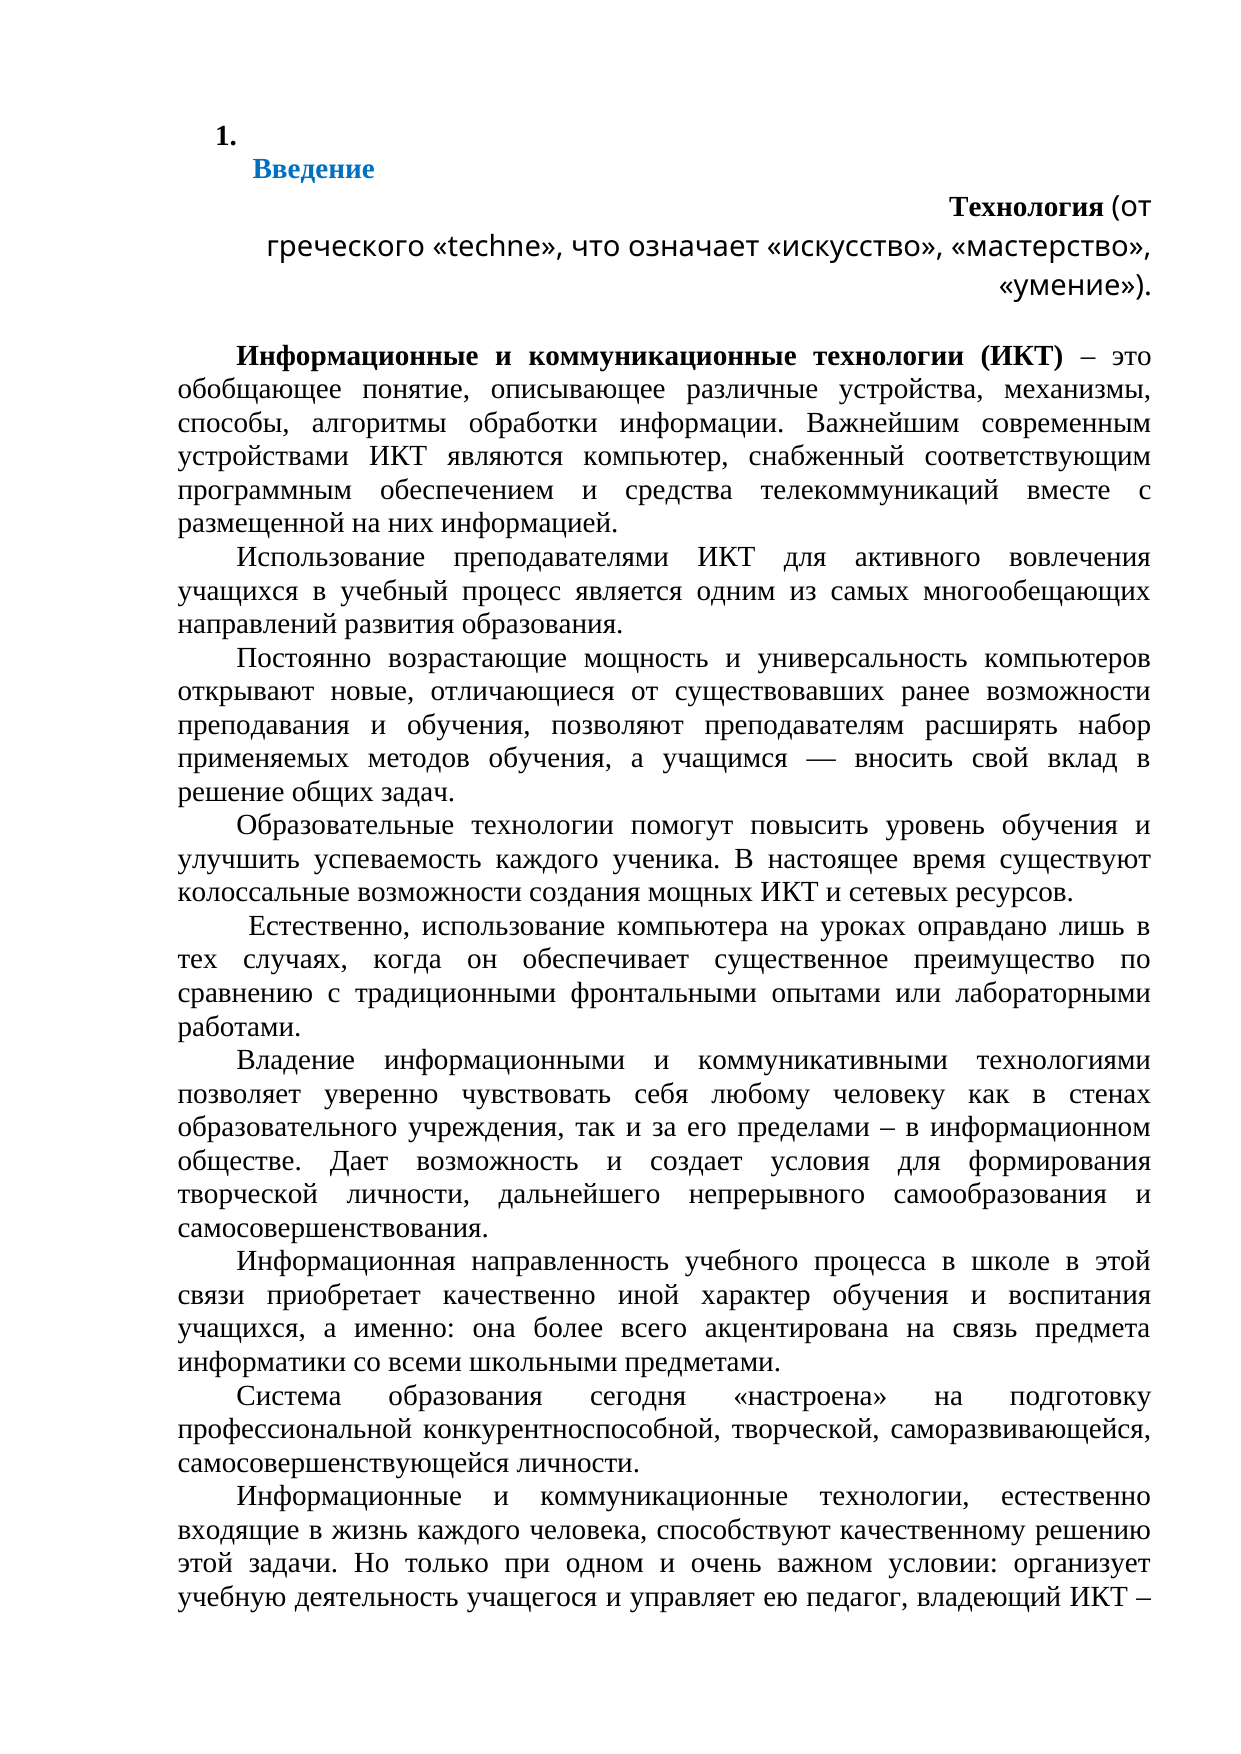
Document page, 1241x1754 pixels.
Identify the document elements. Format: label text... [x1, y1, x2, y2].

text Технология (от греческого «tесhnе», что означает «искусство», «мастерство», «умение»). [177, 185, 1152, 304]
text Владение информационными и коммуникативными технологиями позволяет уверенно чувствовать себя любому человеку как в стенах образовательного учреждения, так и за его пределами – в информационном обществе. Дает возможность и создает условия для формирования творческой личности, дальнейшего непрерывного самообразования и самосовершенствования. [177, 1042, 1152, 1243]
text Система образования сегодня «настроена» на подготовку профессиональной конкурентноспособной, творческой, саморазвивающейся, самосовершенствующейся личности. [177, 1378, 1152, 1478]
text Использование преподавателями ИКТ для активного вовлечения учащихся в учебный процесс является одним из самых многообещающих направлений развития образования. [177, 539, 1152, 640]
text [177, 1478, 1152, 1612]
text Постоянно возрастающие мощность и универсальность компьютеров открывают новые, отличающиеся от существовавших ранее возможности преподавания и обучения, позволяют преподавателям расширять набор применяемых методов обучения, а учащимся — вносить свой вклад в решение общих задач. [177, 640, 1152, 807]
text Образовательные технологии помогут повысить уровень обучения и улучшить успеваемость каждого ученика. В настоящее время существуют колоссальные возможности создания мощных ИКТ и сетевых ресурсов. [177, 807, 1152, 908]
text Информационная направленность учебного процесса в школе в этой связи приобретает качественно иной характер обучения и воспитания учащихся, а именно: она более всего акцентирована на связь предмета информатики со всеми школьными предметами. [177, 1243, 1152, 1378]
text Информационные и коммуникационные технологии (ИКТ) – это обобщающее понятие, описывающее различные устройства, механизмы, способы, алгоритмы обработки информации. Важнейшим современным устройствами ИКТ являются компьютер, снабженный соответствующим программным обеспечением и средства телекоммуникаций вместе с размещенной на них информацией. [177, 338, 1152, 539]
list Введение [215, 118, 1152, 185]
text Естественно, использование компьютера на уроках оправдано лишь в тех случаях, когда он обеспечивает существенное преимущество по сравнению с традиционными фронтальными опытами или лабораторными работами. [177, 908, 1152, 1042]
